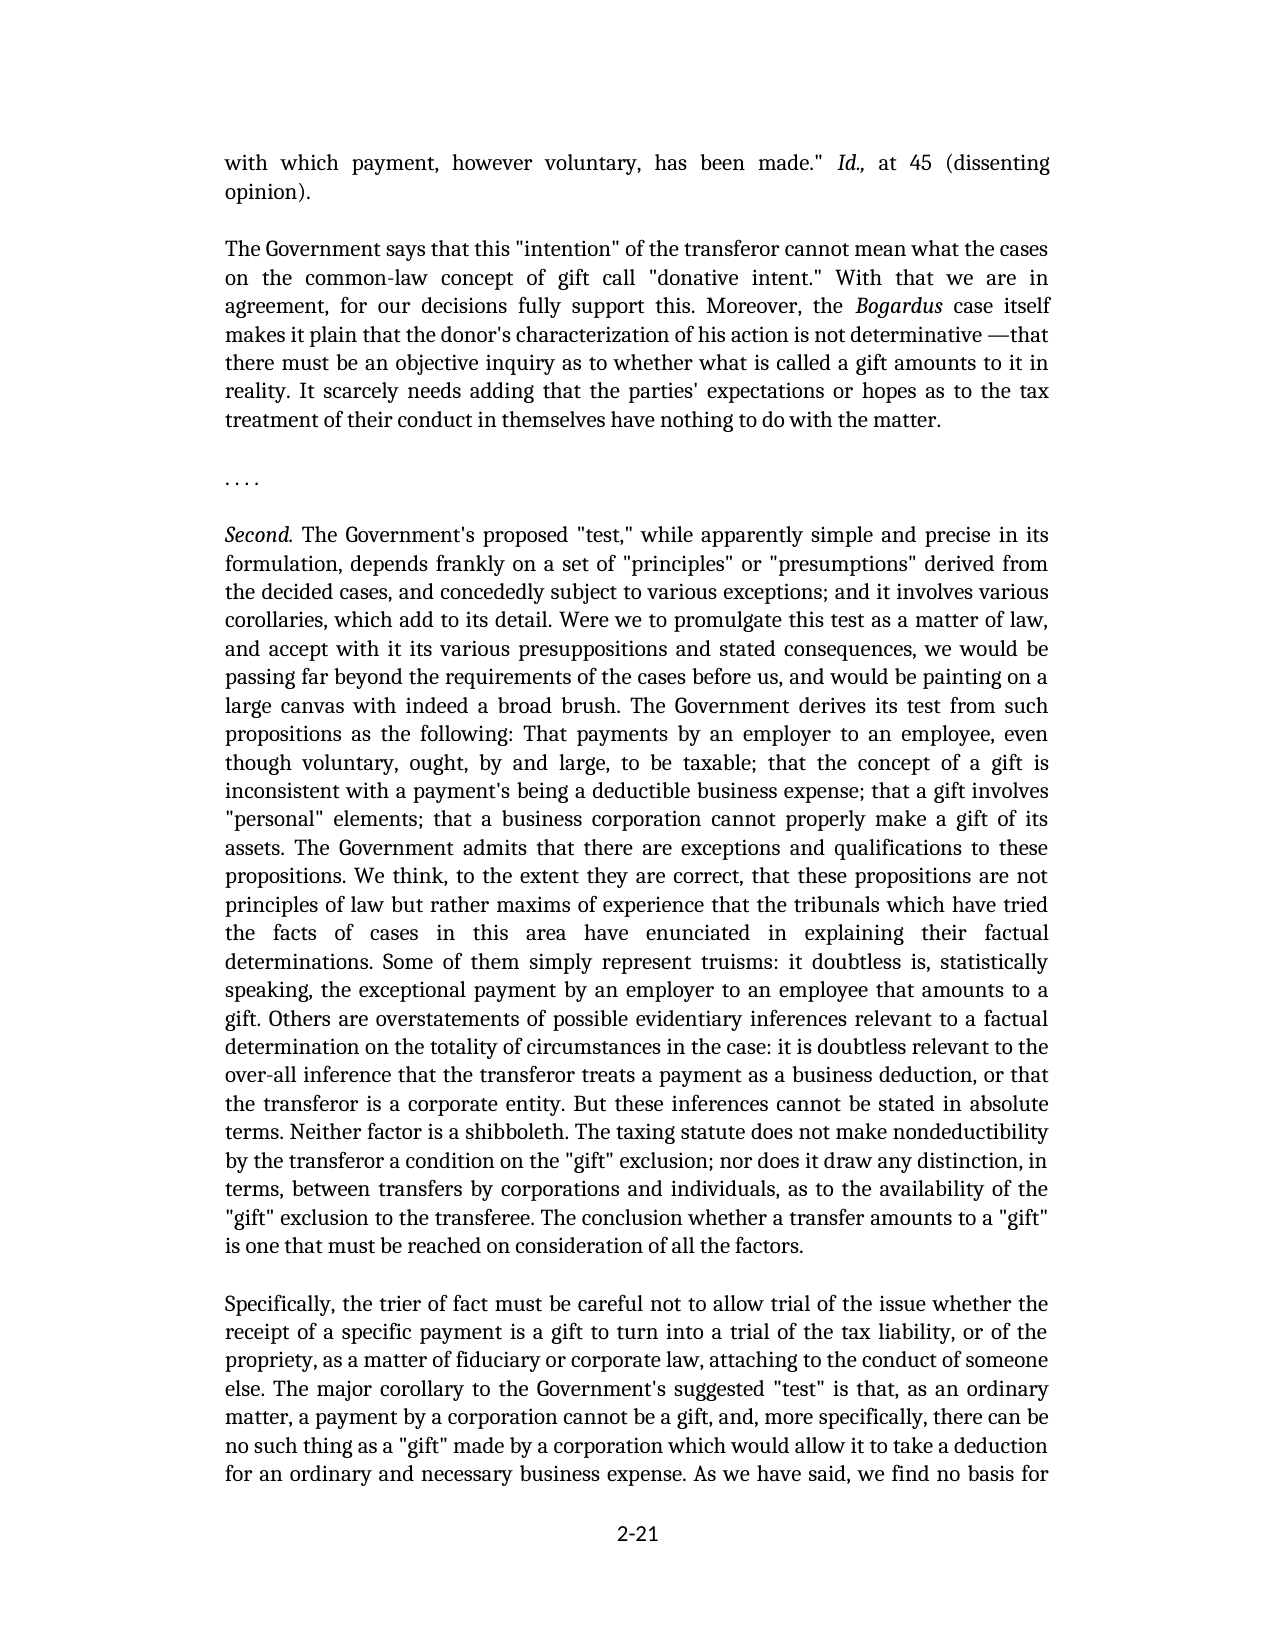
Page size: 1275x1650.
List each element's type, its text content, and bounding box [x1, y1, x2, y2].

text . . . . [225, 464, 1050, 491]
text Second. The Government's proposed "test," while apparently simple and precise in its formulation, depends frankly on a set of "principles" or "presumptions" derived from the decided cases, and concededly subject to various exceptions; and it involves various corollaries, which add to its detail. Were we to promulgate this test as a matter of law, and accept with it its various presuppositions and stated consequences, we would be passing far beyond the requirements of the cases before us, and would be painting on a large canvas with indeed a broad brush. The Government derives its test from such propositions as the following: That payments by an employer to an employee, even though voluntary, ought, by and large, to be taxable; that the concept of a gift is inconsistent with a payment's being a deductible business expense; that a gift involves "personal" elements; that a business corporation cannot properly make a gift of its assets. The Government admits that there are exceptions and qualifications to these propositions. We think, to the extent they are correct, that these propositions are not principles of law but rather maxims of experience that the tribunals which have tried the facts of cases in this area have enunciated in explaining their factual determinations. Some of them simply represent truisms: it doubtless is, statistically speaking, the exceptional payment by an employer to an employee that amounts to a gift. Others are overstatements of possible evidentiary inferences relevant to a factual determination on the totality of circumstances in the case: it is doubtless relevant to the over-all inference that the transferor treats a payment as a business deduction, or that the transferor is a corporate entity. But these inferences cannot be stated in absolute terms. Neither factor is a shibboleth. The taxing statute does not make nondeductibility by the transferor a condition on the "gift" exclusion; nor does it draw any distinction, in terms, between transfers by corporations and individuals, as to the availability of the "gift" exclusion to the transferee. The conclusion whether a transfer amounts to a "gift" is one that must be reached on consideration of all the factors. [225, 522, 1050, 1259]
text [225, 1290, 1050, 1487]
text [225, 150, 1050, 205]
text The Government says that this "intention" of the transferor cannot mean what the cases on the common-law concept of gift call "donative intent." With that we are in agreement, for our decisions fully support this. Moreover, the Bogardus case itself makes it plain that the donor's characterization of his action is not determinative —that there must be an objective inquiry as to whether what is called a gift amounts to it in reality. It scarcely needs adding that the parties' expectations or hopes as to the tax treatment of their conduct in themselves have nothing to do with the matter. [225, 236, 1050, 433]
